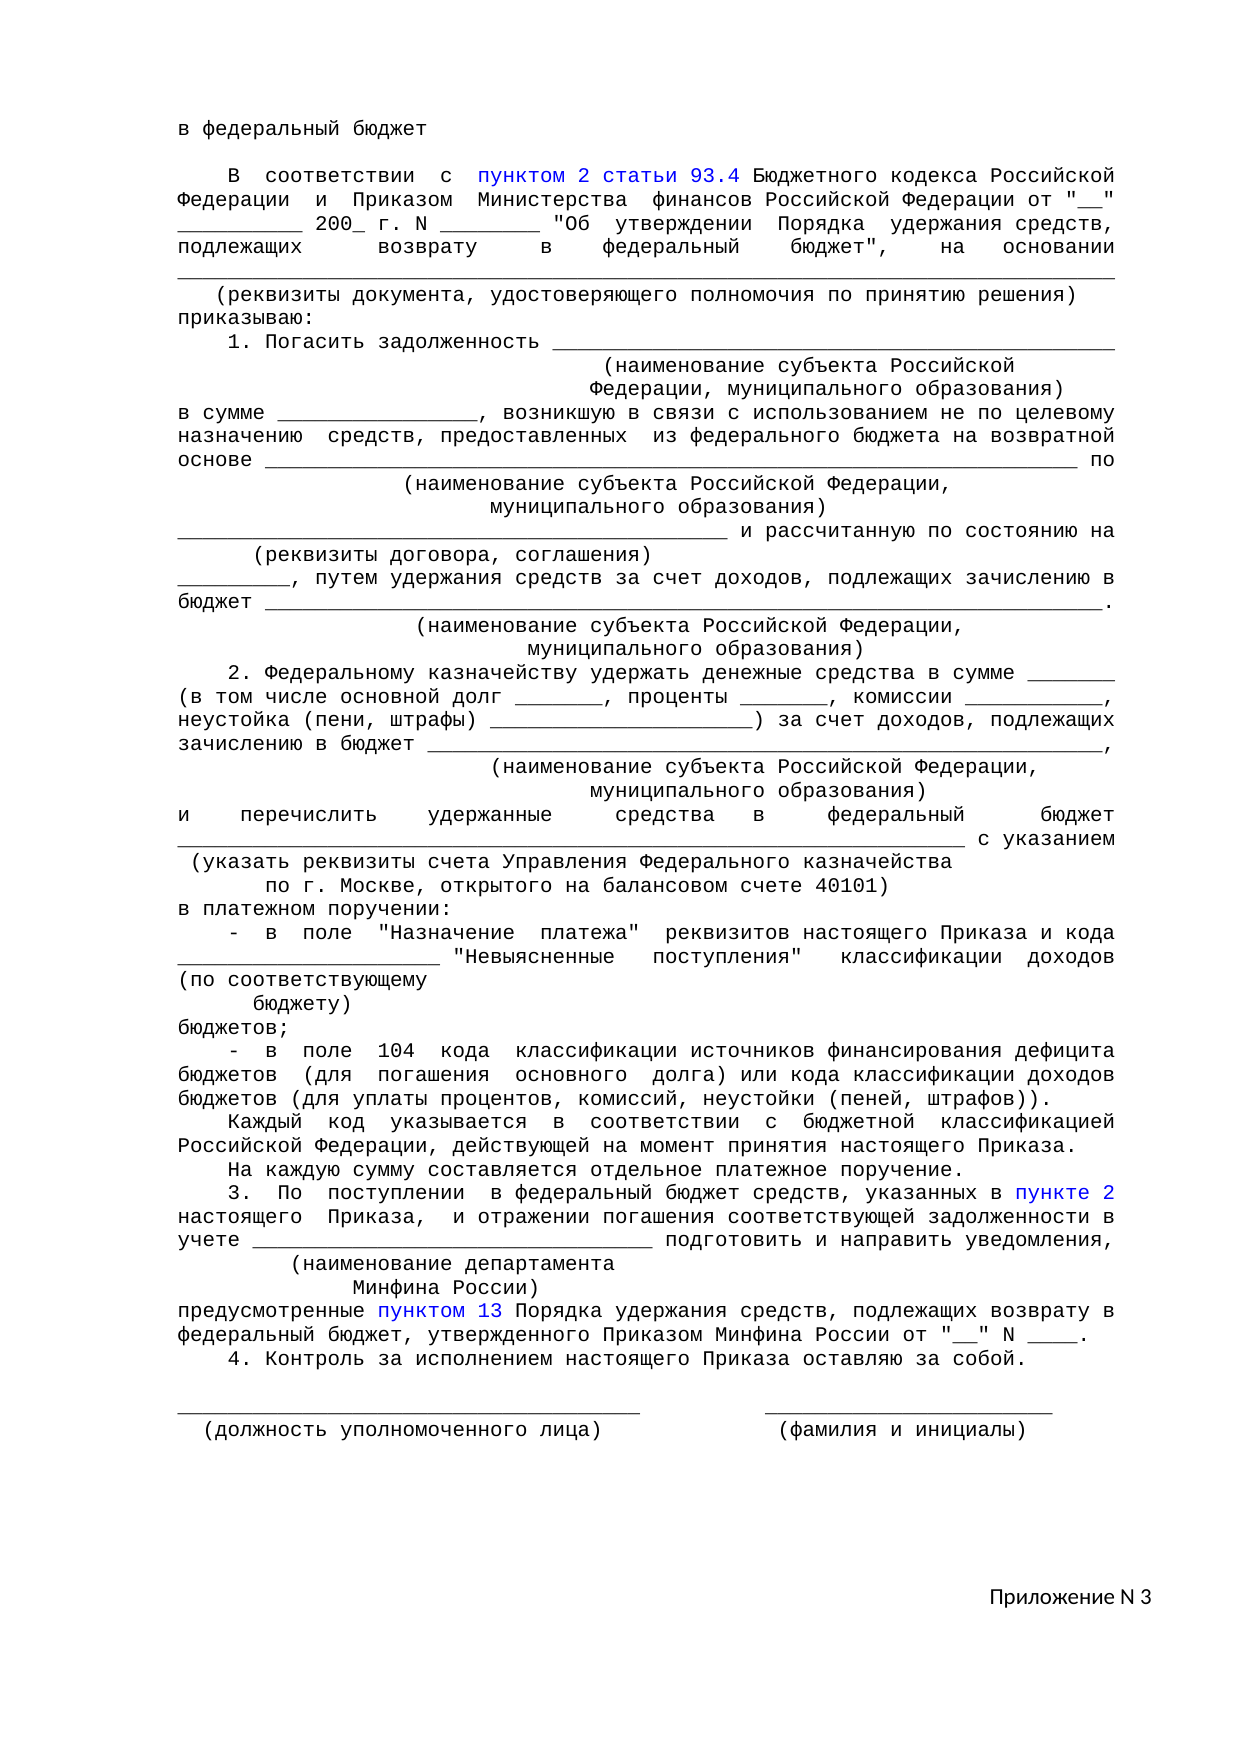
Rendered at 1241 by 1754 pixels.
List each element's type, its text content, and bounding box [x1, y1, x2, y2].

text Российской Федерации, действующей на момент принятия настоящего Приказа. [177, 1135, 1152, 1158]
text __________ 200_ г. N ________ "Об утверждении Порядка удержания средств, [177, 213, 1152, 236]
text (наименование субъекта Российской Федерации, [177, 615, 1152, 638]
text - в поле 104 кода классификации источников финансирования дефицита [177, 1040, 1152, 1064]
text настоящего Приказа, и отражении погашения соответствующей задолженности в [177, 1206, 1152, 1229]
text основе _________________________________________________________________ по [177, 449, 1152, 473]
text (указать реквизиты счета Управления Федерального казначейства [177, 851, 1152, 875]
text подлежащих возврату в федеральный бюджет", на основании [177, 236, 1152, 260]
text 4. Контроль за исполнением настоящего Приказа оставляю за собой. [177, 1348, 1152, 1371]
text Федерации и Приказом Министерства финансов Российской Федерации от "__" [177, 189, 1152, 213]
text (в том числе основной долг _______, проценты _______, комиссии ___________, [177, 686, 1152, 709]
text В соответствии с пунктом 2 статьи 93.4 Бюджетного кодекса Российской [177, 165, 1152, 189]
text _____________________ "Невыясненные поступления" классификации доходов [177, 946, 1152, 969]
text бюджету) [177, 993, 1152, 1017]
text (наименование департамента [177, 1253, 1152, 1277]
text в федеральный бюджет [177, 118, 1152, 142]
text _____________________________________ _______________________ [177, 1395, 1152, 1419]
text 1. Погасить задолженность _____________________________________________ [177, 331, 1152, 354]
text (реквизиты документа, удостоверяющего полномочия по принятию решения) [177, 284, 1152, 307]
text бюджетов; [177, 1017, 1152, 1040]
text - в поле "Назначение платежа" реквизитов настоящего Приказа и кода [177, 922, 1152, 946]
text На каждую сумму составляется отдельное платежное поручение. [177, 1158, 1152, 1182]
text бюджетов (для погашения основного долга) или кода классификации доходов [177, 1064, 1152, 1088]
text 3. По поступлении в федеральный бюджет средств, указанных в пункте 2 [177, 1182, 1152, 1206]
text учете ________________________________ подготовить и направить уведомления, [177, 1229, 1152, 1253]
text Федерации, муниципального образования) [177, 378, 1152, 402]
text 2. Федеральному казначейству удержать денежные средства в сумме _______ [177, 662, 1152, 686]
text Минфина России) [177, 1277, 1152, 1300]
text назначению средств, предоставленных из федерального бюджета на возвратной [177, 426, 1152, 449]
text (наименование субъекта Российской Федерации, [177, 757, 1152, 780]
text муниципального образования) [177, 780, 1152, 804]
text по г. Москве, открытого на балансовом счете 40101) [177, 875, 1152, 898]
text и перечислить удержанные средства в федеральный бюджет [177, 804, 1152, 827]
text ____________________________________________ и рассчитанную по состоянию на [177, 520, 1152, 544]
text бюджет ___________________________________________________________________. [177, 591, 1152, 615]
text Приложение N 3 [177, 1582, 1152, 1610]
text зачислению в бюджет ______________________________________________________, [177, 733, 1152, 757]
text федеральный бюджет, утвержденного Приказом Минфина России от "__" N ____. [177, 1324, 1152, 1348]
text (по соответствующему [177, 969, 1152, 993]
text предусмотренные пунктом 13 Порядка удержания средств, подлежащих возврату в [177, 1300, 1152, 1324]
text (наименование субъекта Российской [177, 354, 1152, 378]
text приказываю: [177, 307, 1152, 331]
text (наименование субъекта Российской Федерации, [177, 473, 1152, 496]
text (должность уполномоченного лица) (фамилия и инициалы) [177, 1419, 1152, 1442]
text _______________________________________________________________ с указанием [177, 827, 1152, 851]
text (реквизиты договора, соглашения) [177, 544, 1152, 567]
text муниципального образования) [177, 496, 1152, 520]
text ___________________________________________________________________________ [177, 260, 1152, 284]
text в платежном поручении: [177, 898, 1152, 922]
text Каждый код указывается в соответствии с бюджетной классификацией [177, 1111, 1152, 1135]
text бюджетов (для уплаты процентов, комиссий, неустойки (пеней, штрафов)). [177, 1088, 1152, 1111]
text _________, путем удержания средств за счет доходов, подлежащих зачислению в [177, 567, 1152, 591]
text муниципального образования) [177, 638, 1152, 662]
text неустойка (пени, штрафы) _____________________) за счет доходов, подлежащих [177, 709, 1152, 733]
text в сумме ________________, возникшую в связи с использованием не по целевому [177, 402, 1152, 426]
